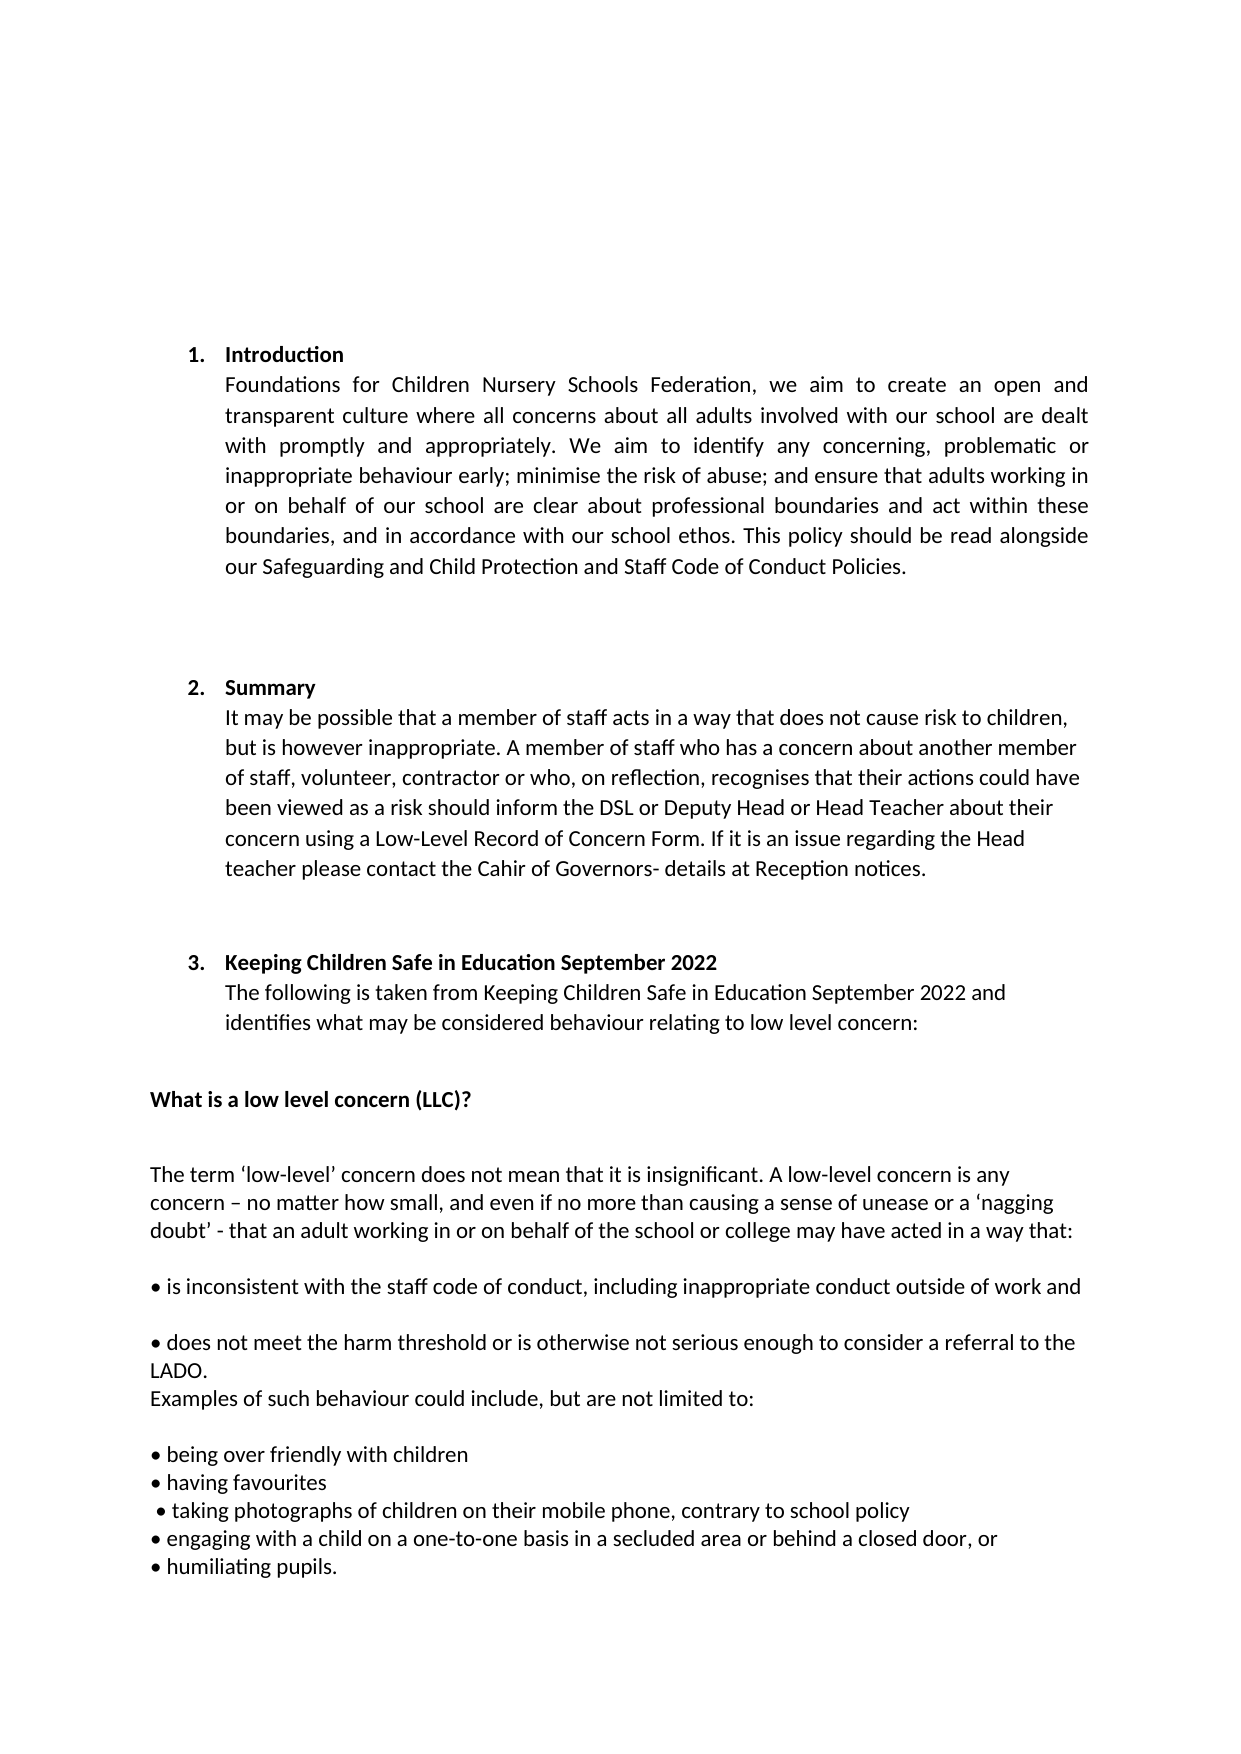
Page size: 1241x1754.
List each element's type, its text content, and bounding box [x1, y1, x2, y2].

list Introduction [187, 340, 1090, 368]
list Keeping Children Safe in Education September 2022 [187, 948, 1090, 976]
list Foundations for Children Nursery Schools Federation, we aim to create an open and transparent culture where all concerns about all adults involved with our school are dealt with promptly and appropriately. We aim to identify any concerning, problematic or inappropriate behaviour early; minimise the risk of abuse; and ensure that adults working in or on behalf of our school are clear about professional boundaries and act within these boundaries, and in accordance with our school ethos. This policy should be read alongside our Safeguarding and Child Protection and Staff Code of Conduct Policies. [225, 371, 1090, 580]
text Examples of such behaviour could include, but are not limited to: [150, 1384, 1090, 1412]
text • humiliating pupils. [150, 1552, 1090, 1580]
text The term ‘low-level’ concern does not mean that it is insignificant. A low-level concern is any concern – no matter how small, and even if no more than causing a sense of unease or a ‘nagging doubt’ - that an adult working in or on behalf of the school or college may have acted in a way that: [150, 1160, 1090, 1244]
text • taking photographs of children on their mobile phone, contrary to school policy [150, 1496, 1090, 1524]
text • is inconsistent with the staff code of conduct, including inappropriate conduct outside of work and [150, 1272, 1090, 1300]
text • being over friendly with children [150, 1440, 1090, 1468]
text • having favourites [150, 1468, 1090, 1496]
list It may be possible that a member of staff acts in a way that does not cause risk to children, but is however inappropriate. A member of staff who has a concern about another member of staff, volunteer, contractor or who, on reflection, recognises that their actions could have been viewed as a risk should inform the DSL or Deputy Head or Head Teacher about their concern using a Low-Level Record of Concern Form. If it is an issue regarding the Head teacher please contact the Cahir of Governors- details at Reception notices. [225, 703, 1090, 882]
text • does not meet the harm threshold or is otherwise not serious enough to consider a referral to the LADO. [150, 1328, 1090, 1384]
list Summary [187, 673, 1090, 701]
text What is a low level concern (LLC)? [150, 1085, 1090, 1113]
list The following is taken from Keeping Children Safe in Education September 2022 and identifies what may be considered behaviour relating to low level concern: [225, 978, 1090, 1036]
text • engaging with a child on a one-to-one basis in a secluded area or behind a closed door, or [150, 1524, 1090, 1552]
